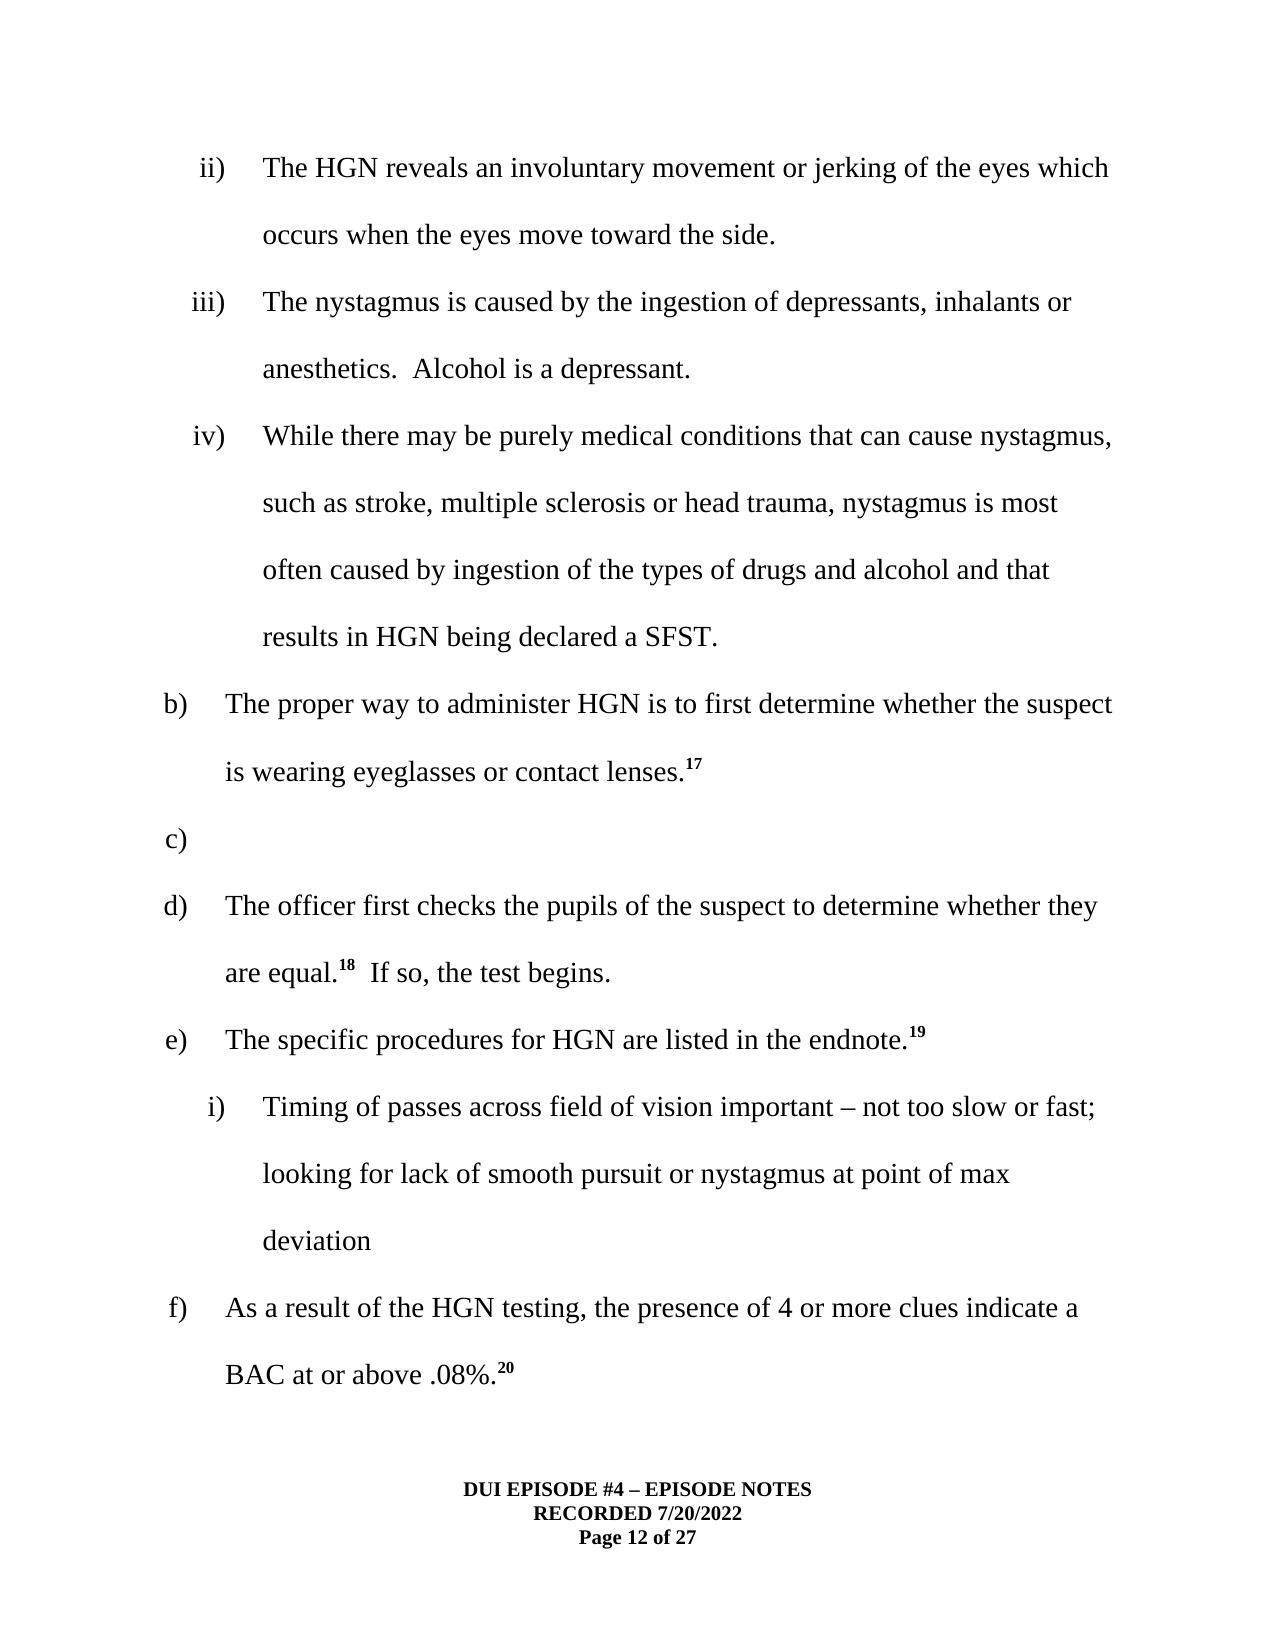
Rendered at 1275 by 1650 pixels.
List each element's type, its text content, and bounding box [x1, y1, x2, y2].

list The proper way to administer HGN is to first determine whether the suspect is wearing eyeglasses or contact lenses. [187, 687, 1125, 787]
list The specific procedures for HGN are listed in the endnote. [187, 1022, 1125, 1056]
list The HGN reveals an involuntary movement or jerking of the eyes which occurs when the eyes move toward the side. [225, 150, 1125, 251]
list The officer first checks the pupils of the suspect to determine whether they are equal. If so, the test begins. [187, 888, 1125, 988]
list While there may be purely medical conditions that can cause nystagmus, such as stroke, multiple sclerosis or head trauma, nystagmus is most often caused by ingestion of the types of drugs and alcohol and that results in HGN being declared a SFST. [225, 418, 1125, 653]
list Timing of passes across field of vision important – not too slow or fast; looking for lack of smooth pursuit or nystagmus at point of max deviation [225, 1089, 1125, 1257]
list As a result of the HGN testing, the presence of 4 or more clues indicate a BAC at or above .08%. [187, 1290, 1125, 1391]
list The nystagmus is caused by the ingestion of depressants, inhalants or anesthetics. Alcohol is a depressant. [225, 284, 1125, 385]
